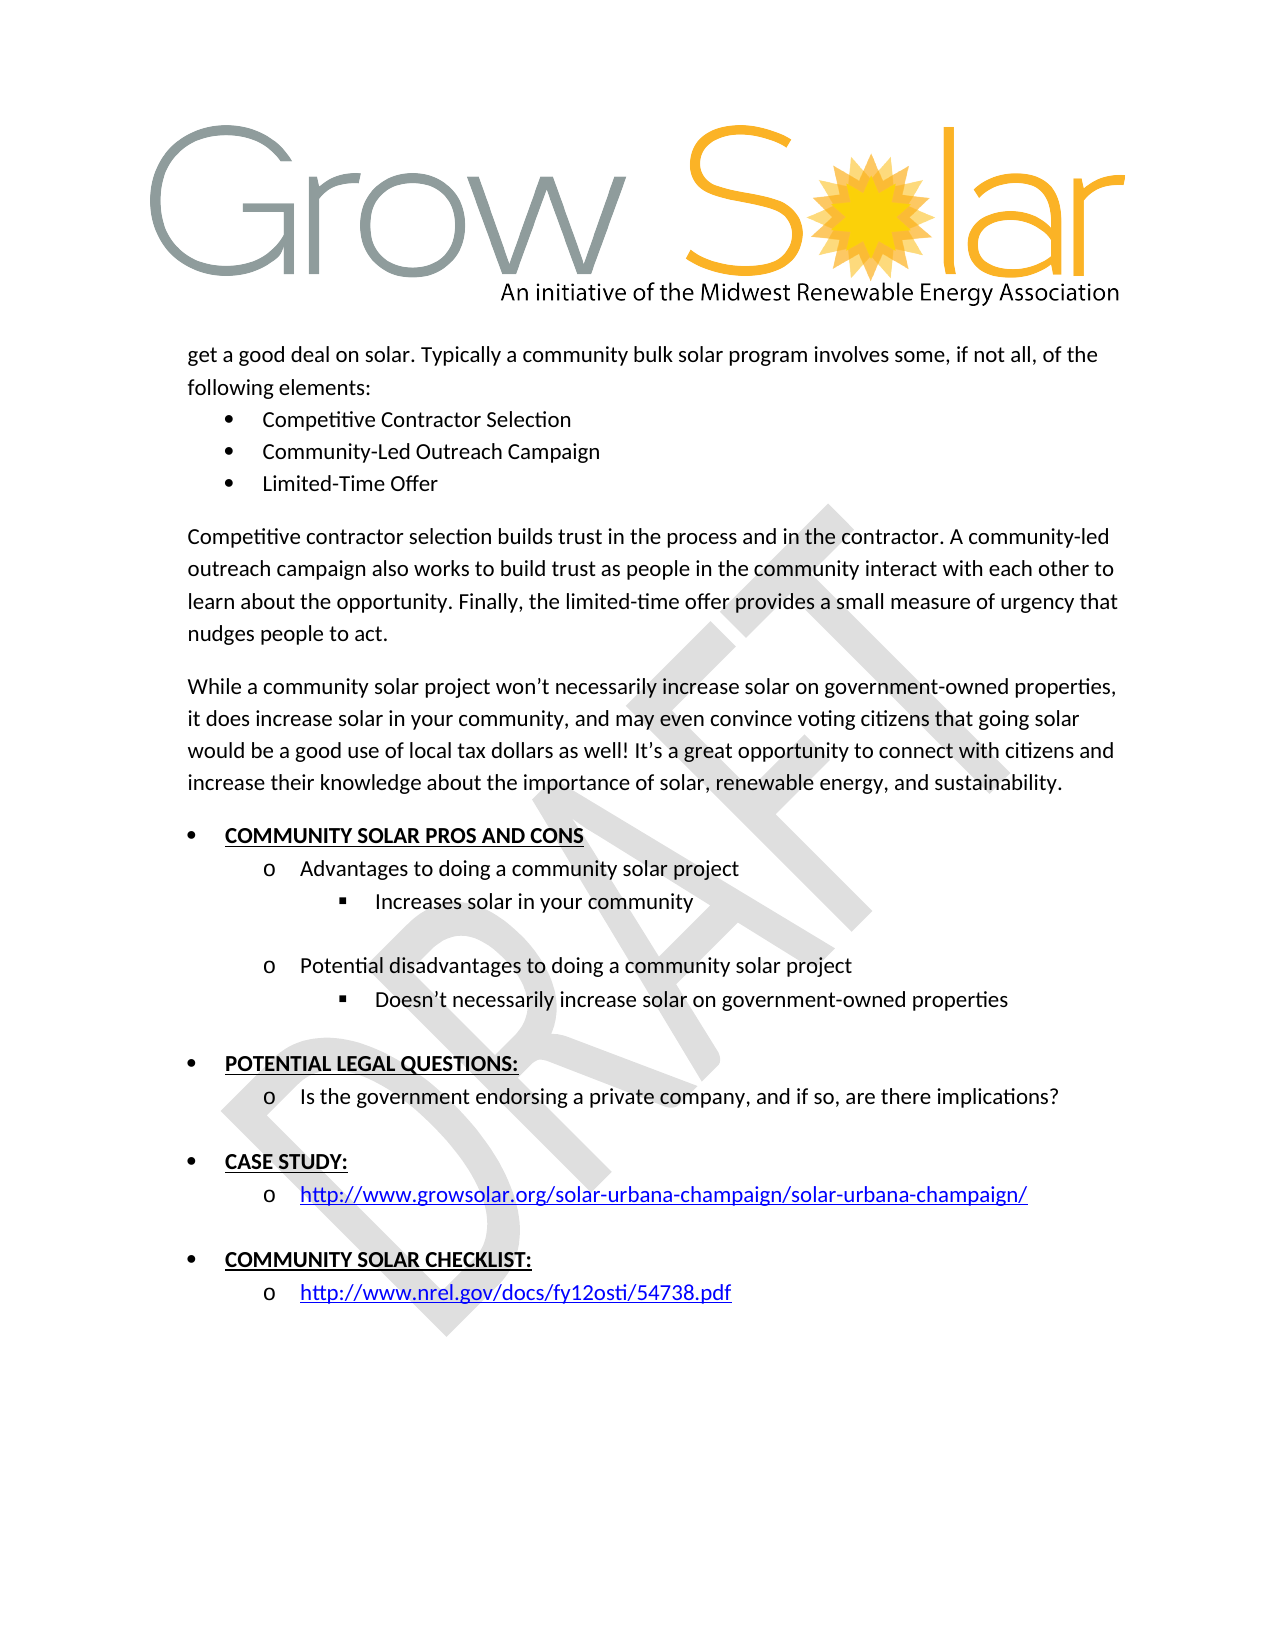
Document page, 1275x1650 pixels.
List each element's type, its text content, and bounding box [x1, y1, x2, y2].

list Increases solar in your community [337, 887, 1125, 915]
list Is the government endorsing a private company, and if so, are there implications? [262, 1082, 1125, 1111]
list Competitive Contractor Selection [225, 405, 1125, 433]
list Doesn’t necessarily increase solar on government-owned properties [337, 985, 1125, 1013]
list POTENTIAL LEGAL QUESTIONS: [187, 1049, 1125, 1078]
list Advantages to doing a community solar project [262, 854, 1125, 883]
list COMMUNITY SOLAR PROS AND CONS [187, 822, 1125, 849]
list Potential disadvantages to doing a community solar project [262, 952, 1125, 981]
text Competitive contractor selection builds trust in the process and in the contractor. A community-led outreach campaign also works to build trust as people in the community interact with each other to learn about the opportunity. Finally, the limited-time offer provides a small measure of urgency that nudges people to act. [187, 522, 1125, 647]
text While a community solar project won’t necessarily increase solar on government-owned properties, it does increase solar in your community, and may even convince voting citizens that going solar would be a good use of local tax dollars as well! It’s a great opportunity to connect with citizens and increase their knowledge about the importance of solar, renewable energy, and sustainability. [187, 672, 1125, 797]
picture [150, 125, 1125, 307]
list COMMUNITY SOLAR CHECKLIST: [187, 1245, 1125, 1273]
list Limited-Time Offer [225, 469, 1125, 497]
list http://www.growsolar.org/solar-urbana-champaign/solar-urbana-champaign/ [262, 1180, 1125, 1209]
list http://www.nrel.gov/docs/fy12osti/54738.pdf [262, 1278, 1125, 1307]
list CASE STUDY: [187, 1147, 1125, 1176]
list Community-Led Outreach Campaign [225, 437, 1125, 465]
